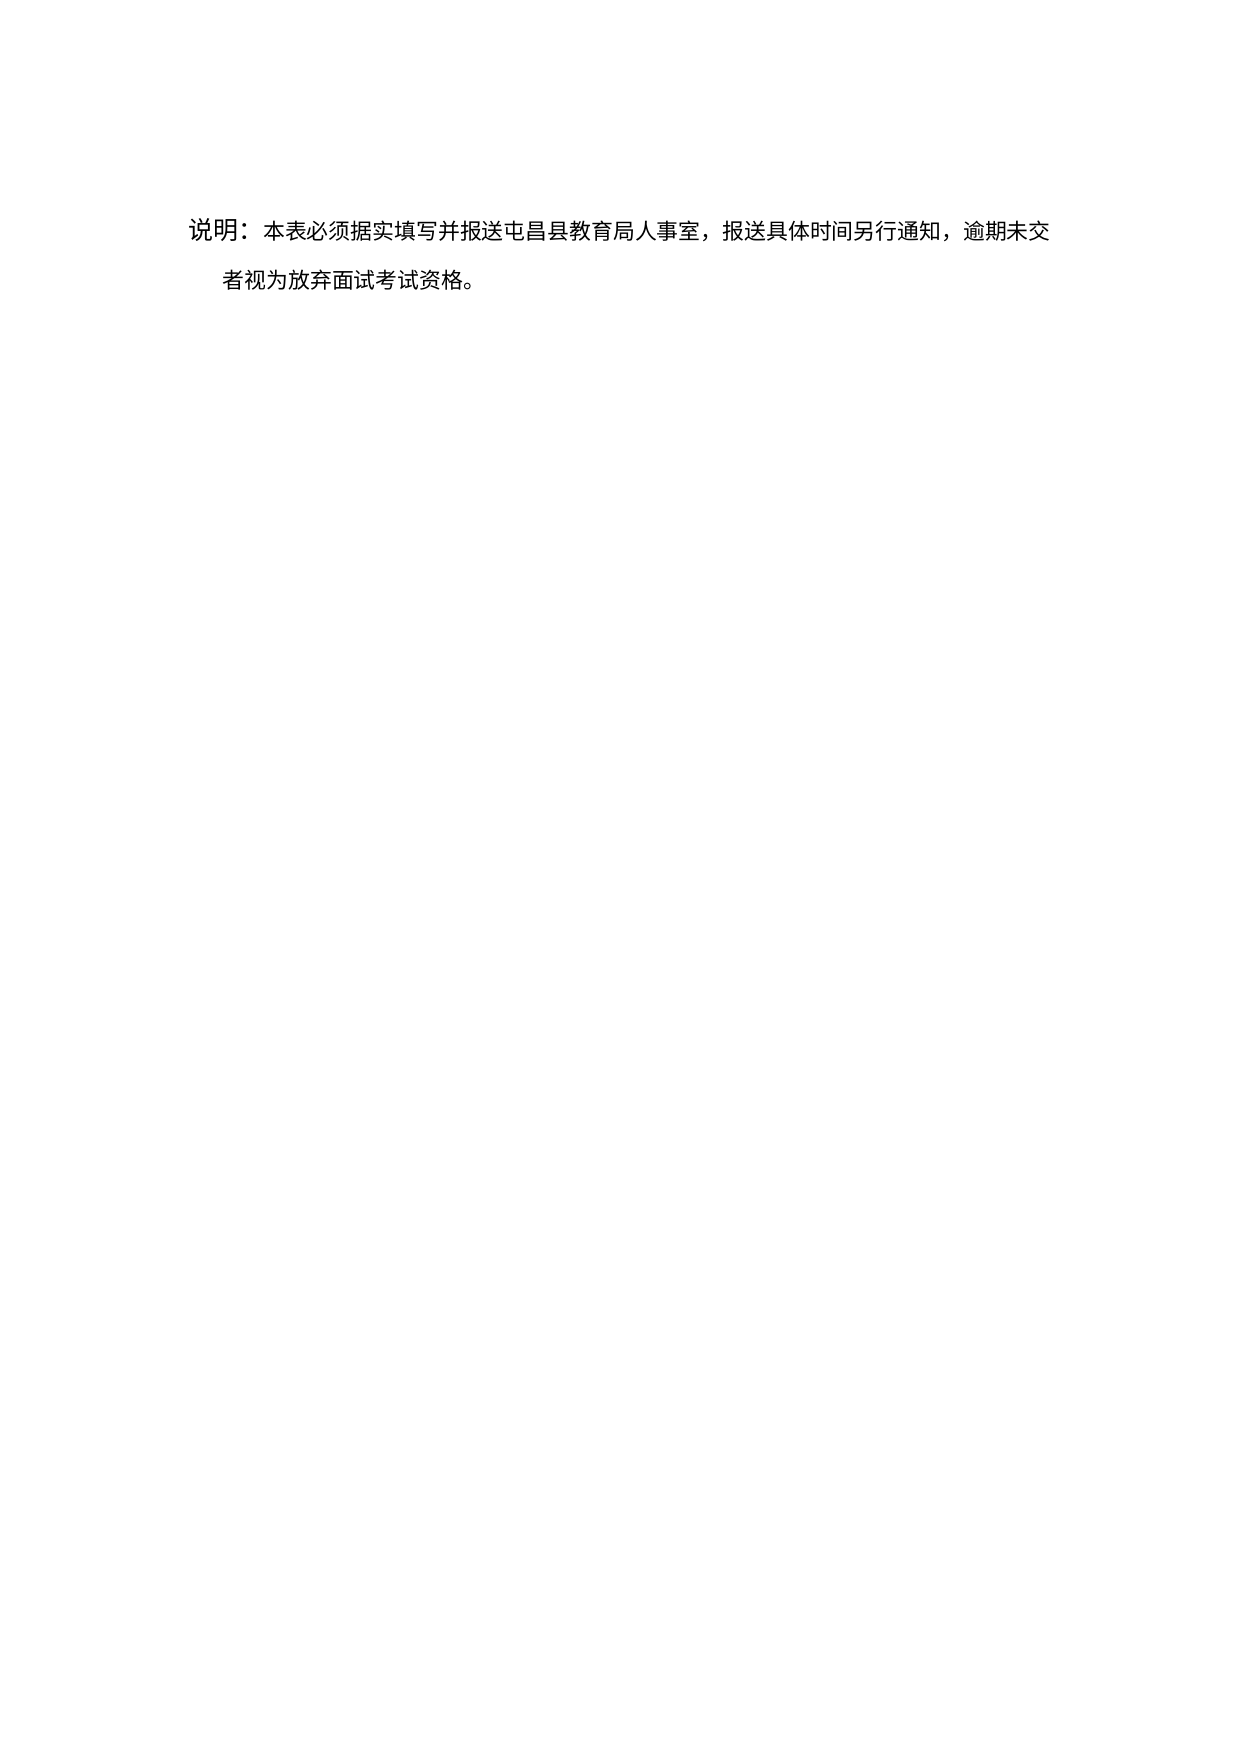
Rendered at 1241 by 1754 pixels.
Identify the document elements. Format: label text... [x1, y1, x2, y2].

text 说明：本表必须据实填写并报送屯昌县教育局人事室，报送具体时间另行通知，逾期未交 [188, 196, 1052, 262]
text 者视为放弃面试考试资格。 [188, 262, 1052, 295]
